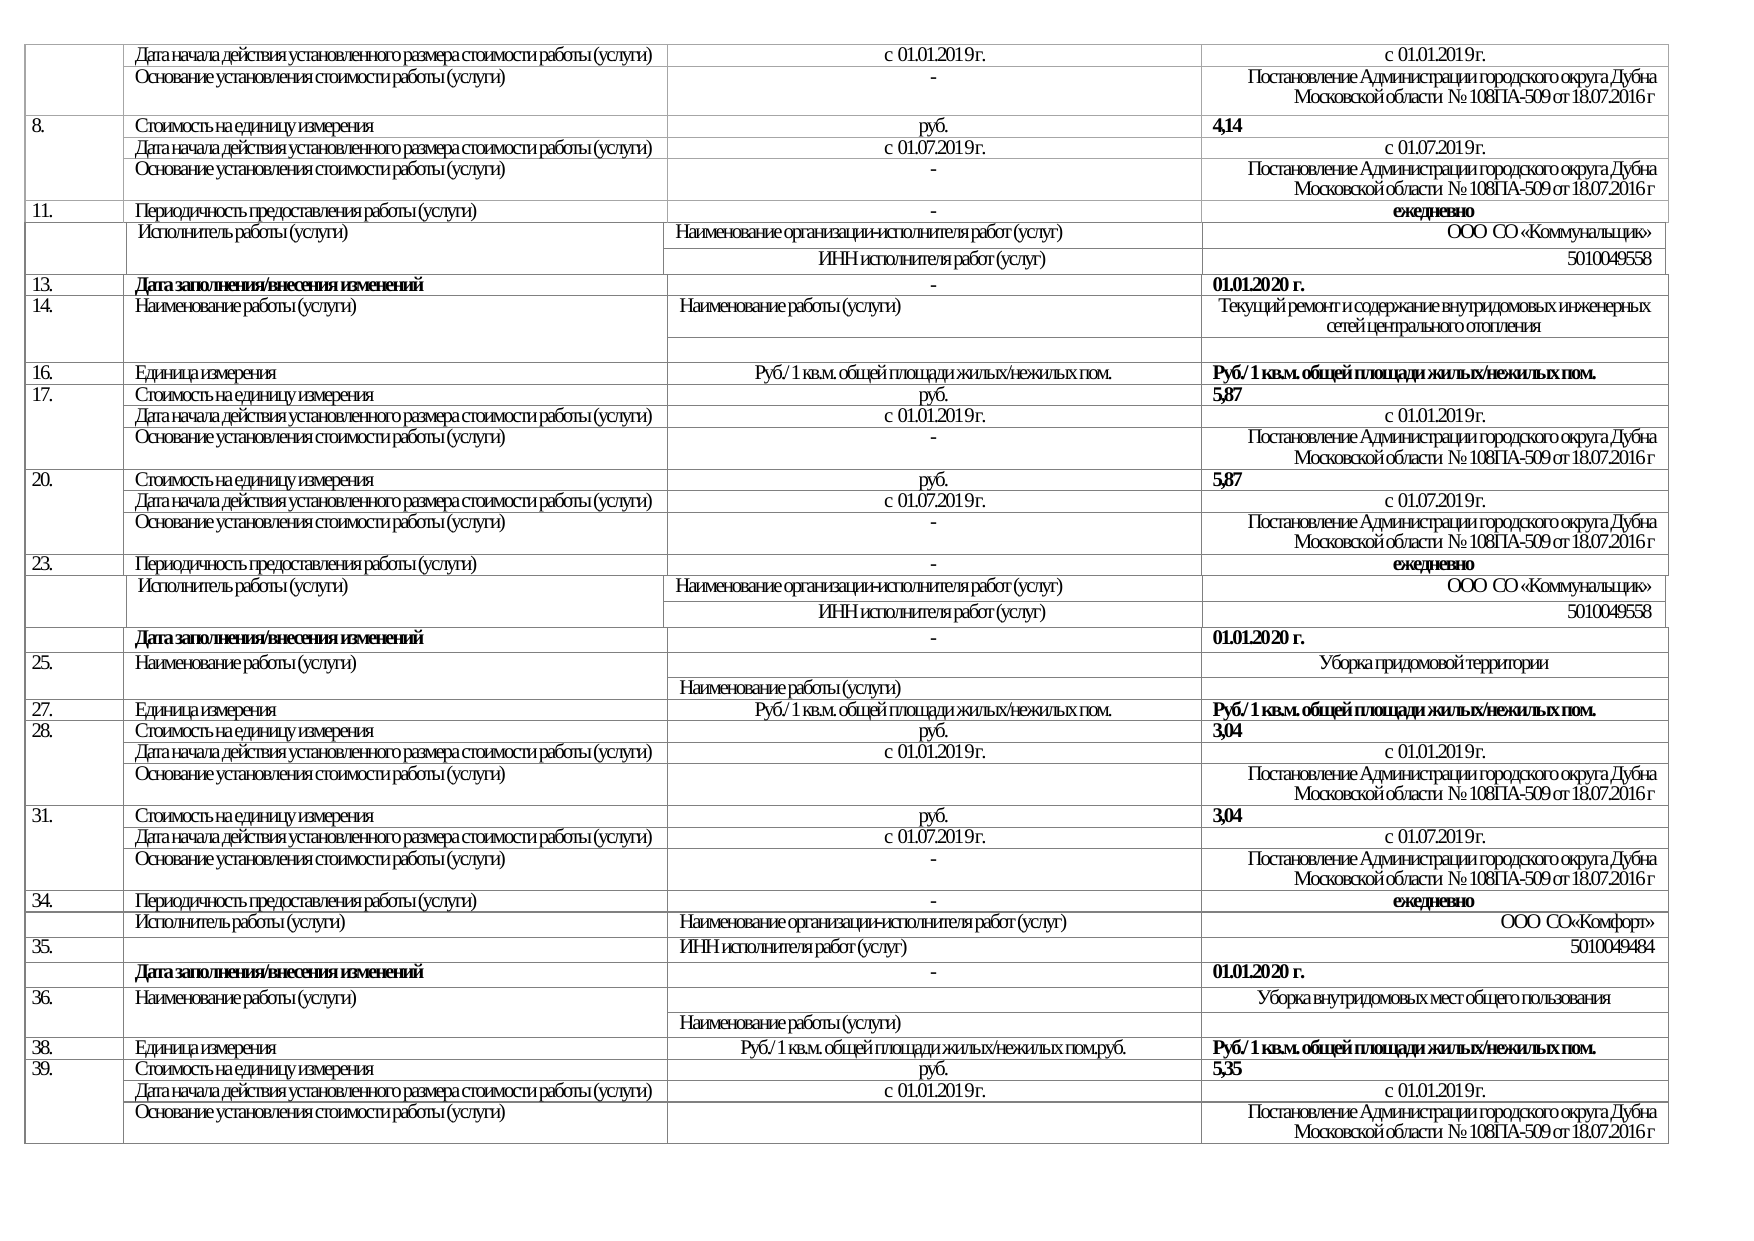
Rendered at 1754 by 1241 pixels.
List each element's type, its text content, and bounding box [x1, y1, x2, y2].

table_cell [26, 1060, 123, 1143]
table_cell Руб./ 1 кв.м. общей площади жилых/нежилых пом. [668, 363, 1201, 384]
table_cell Основание установления стоимости работы (услуги) [124, 849, 667, 890]
table_cell 5010049484 [1202, 938, 1668, 962]
table_cell Руб./ 1 кв.м. общей площади жилых/нежилых пом. [1202, 363, 1668, 384]
table_cell - [668, 513, 1201, 553]
table_cell руб. [668, 116, 1201, 137]
table_cell 5010049558 [1203, 249, 1665, 274]
table_cell [26, 555, 123, 575]
table_cell Основание установления стоимости работы (услуги) [124, 159, 667, 200]
table_cell руб. [668, 1060, 1201, 1080]
table_cell Руб./ 1 кв.м. общей площади жилых/нежилых пом. [1202, 700, 1668, 720]
table_cell - [668, 67, 1201, 115]
table_cell 5010049558 [1203, 602, 1665, 627]
table_cell Дата заполнения/внесения изменений [124, 963, 667, 987]
table_cell руб. [668, 385, 1201, 405]
table_cell [26, 201, 123, 222]
table_cell Основание установления стоимости работы (услуги) [124, 764, 667, 805]
table_cell [124, 938, 667, 962]
table_cell Стоимость на единицу измерения [124, 806, 667, 827]
table_cell Наименование организации-исполнителя работ (услуг) [668, 913, 1201, 937]
table_cell 01.01.2020 г. [1202, 275, 1668, 295]
table_cell [668, 764, 1201, 805]
table_cell Основание установления стоимости работы (услуги) [124, 428, 667, 469]
table_cell [26, 653, 123, 699]
table_cell Единица измерения [124, 1038, 667, 1058]
table_cell ИНН исполнителя работ (услуг) [664, 249, 1202, 274]
table_cell - [668, 555, 1201, 575]
table_cell Единица измерения [124, 700, 667, 720]
table_cell [668, 988, 1201, 1012]
table_cell Периодичность предоставления работы (услуги) [124, 555, 667, 575]
table_cell Постановление Администрации городского округа Дубна Московской области № 108ПА-509 от 18.07.2016 г [1202, 849, 1668, 890]
table_cell Периодичность предоставления работы (услуги) [124, 201, 667, 222]
table_cell Периодичность предоставления работы (услуги) [124, 891, 667, 911]
table_cell с 01.01.2019г. [668, 45, 1201, 66]
table_cell Исполнитель работы (услуги) [127, 576, 663, 627]
table_cell Исполнитель работы (услуги) [124, 913, 667, 937]
table_cell с 01.07.2019г. [668, 138, 1201, 158]
table_cell ООО СО «Коммунальщик» [1203, 223, 1665, 248]
table_cell [668, 653, 1201, 677]
table_cell Наименование работы (услуги) [124, 296, 667, 362]
table_cell ИНН исполнителя работ (услуг) [664, 602, 1202, 627]
table_cell Дата начала действия установленного размера стоимости работы (услуги) [124, 491, 667, 512]
table_cell руб. [668, 721, 1201, 742]
table_cell Постановление Администрации городского округа Дубна Московской области № 108ПА-509 от 18.07.2016 г [1202, 67, 1668, 115]
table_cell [124, 1103, 667, 1143]
table_cell [26, 45, 123, 115]
table_cell [26, 988, 123, 1037]
table_cell [668, 338, 1201, 362]
table_cell [26, 470, 123, 553]
table_cell [26, 963, 123, 987]
table_cell Уборка внутридомовых мест общего пользования [1202, 988, 1668, 1012]
table_cell с 01.01.2019г. [668, 1081, 1201, 1101]
table_cell - [668, 275, 1201, 295]
table_cell [26, 891, 123, 911]
table_cell [26, 275, 123, 295]
table_cell - [668, 628, 1201, 652]
table_cell Стоимость на единицу измерения [124, 721, 667, 742]
table_cell руб. [668, 806, 1201, 827]
table_cell Наименование работы (услуги) [668, 296, 1201, 337]
table_cell Дата начала действия установленного размера стоимости работы (услуги) [124, 138, 667, 158]
table_cell [26, 363, 123, 384]
table_cell [26, 576, 126, 627]
table_cell [668, 1103, 1201, 1143]
table_cell 01.01.2020 г. [1202, 963, 1668, 987]
table_cell Постановление Администрации городского округа Дубна Московской области № 108ПА-509 от 18.07.2016 г [1202, 513, 1668, 553]
table_cell 3,04 [1202, 721, 1668, 742]
table_cell [1202, 1013, 1668, 1037]
table_cell ООО СО «Коммунальщик» [1203, 576, 1665, 601]
table_cell Постановление Администрации городского округа Дубна Московской области № 108ПА-509 от 18.07.2016 г [1202, 428, 1668, 469]
table_cell с 01.07.2019г. [1202, 138, 1668, 158]
table_cell ежедневно [1202, 891, 1668, 911]
table_cell Руб./ 1 кв.м. общей площади жилых/нежилых пом. [668, 700, 1201, 720]
table_cell [26, 721, 123, 805]
table_cell Дата начала действия установленного размера стоимости работы (услуги) [124, 743, 667, 763]
table_cell ежедневно [1202, 555, 1668, 575]
table_cell Постановление Администрации городского округа Дубна Московской области № 108ПА-509 от 18.07.2016 г [1202, 764, 1668, 805]
table_cell Наименование работы (услуги) [124, 988, 667, 1037]
table_cell Уборка придомовой территории [1202, 653, 1668, 677]
table_cell [26, 628, 123, 652]
table_cell 5,35 [1202, 1060, 1668, 1080]
table_cell Основание установления стоимости работы (услуги) [124, 67, 667, 115]
table_cell Исполнитель работы (услуги) [127, 223, 663, 274]
table_cell ООО СО«Комфорт» [1202, 913, 1668, 937]
table_cell с 01.07.2019г. [668, 491, 1201, 512]
table_cell 01.01.2020 г. [1202, 628, 1668, 652]
table_cell 5,87 [1202, 470, 1668, 490]
table_cell - [668, 201, 1201, 222]
table_cell [26, 116, 123, 200]
table_cell с 01.01.2019г. [1202, 406, 1668, 427]
table_cell [1202, 338, 1668, 362]
table_cell Руб./ 1 кв.м. общей площади жилых/нежилых пом. [1202, 1038, 1668, 1058]
table_cell Стоимость на единицу измерения [124, 1060, 667, 1080]
table_cell [26, 938, 123, 962]
table_cell Наименование работы (услуги) [668, 678, 1201, 699]
table_cell Стоимость на единицу измерения [124, 116, 667, 137]
table_cell [26, 223, 126, 274]
table_cell Основание установления стоимости работы (услуги) [124, 513, 667, 553]
table_cell с 01.07.2019г. [1202, 828, 1668, 848]
table_cell Стоимость на единицу измерения [124, 385, 667, 405]
table_cell 4,14 [1202, 116, 1668, 137]
table_cell с 01.01.2019г. [1202, 1081, 1668, 1101]
table_cell с 01.01.2019г. [668, 406, 1201, 427]
table_cell [26, 385, 123, 469]
table_cell Дата начала действия установленного размера стоимости работы (услуги) [124, 406, 667, 427]
table_cell с 01.07.2019г. [1202, 491, 1668, 512]
table_cell ИНН исполнителя работ (услуг) [668, 938, 1201, 962]
table_cell Дата начала действия установленного размера стоимости работы (услуги) [124, 828, 667, 848]
table_cell Наименование организации-исполнителя работ (услуг) [664, 223, 1202, 248]
table_cell Текущий ремонт и содержание внутридомовых инженерных сетей центрального отопления [1202, 296, 1668, 337]
table_cell Дата заполнения/внесения изменений [124, 628, 667, 652]
table_cell [26, 806, 123, 890]
table_cell Стоимость на единицу измерения [124, 470, 667, 490]
table_cell Наименование работы (услуги) [668, 1013, 1201, 1037]
table_cell - [668, 891, 1201, 911]
table_cell с 01.01.2019г. [668, 743, 1201, 763]
table_cell ежедневно [1202, 201, 1668, 222]
table_cell [26, 1038, 123, 1058]
table_cell - [668, 963, 1201, 987]
table_cell [1202, 678, 1668, 699]
table_cell Руб./ 1 кв.м. общей площади жилых/нежилых пом.руб. [668, 1038, 1201, 1058]
table_cell Дата заполнения/внесения изменений [124, 275, 667, 295]
table_cell [26, 700, 123, 720]
table_cell - [668, 159, 1201, 200]
table_cell Наименование работы (услуги) [124, 653, 667, 699]
table_cell с 01.07.2019г. [668, 828, 1201, 848]
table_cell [124, 1081, 667, 1101]
table_cell с 01.01.2019г. [1202, 743, 1668, 763]
table_cell с 01.01.2019г. [1202, 45, 1668, 66]
table_cell Единица измерения [124, 363, 667, 384]
table_cell [26, 296, 123, 362]
table_cell Наименование организации-исполнителя работ (услуг) [664, 576, 1202, 601]
table_cell Постановление Администрации городского округа Дубна Московской области № 108ПА-509 от 18.07.2016 г [1202, 159, 1668, 200]
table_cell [1202, 1103, 1668, 1143]
table_cell [26, 913, 123, 937]
table_cell руб. [668, 470, 1201, 490]
table_cell 3,04 [1202, 806, 1668, 827]
table_cell Дата начала действия установленного размера стоимости работы (услуги) [124, 45, 667, 66]
table_cell - [668, 428, 1201, 469]
table_cell - [668, 849, 1201, 890]
table_cell 5,87 [1202, 385, 1668, 405]
